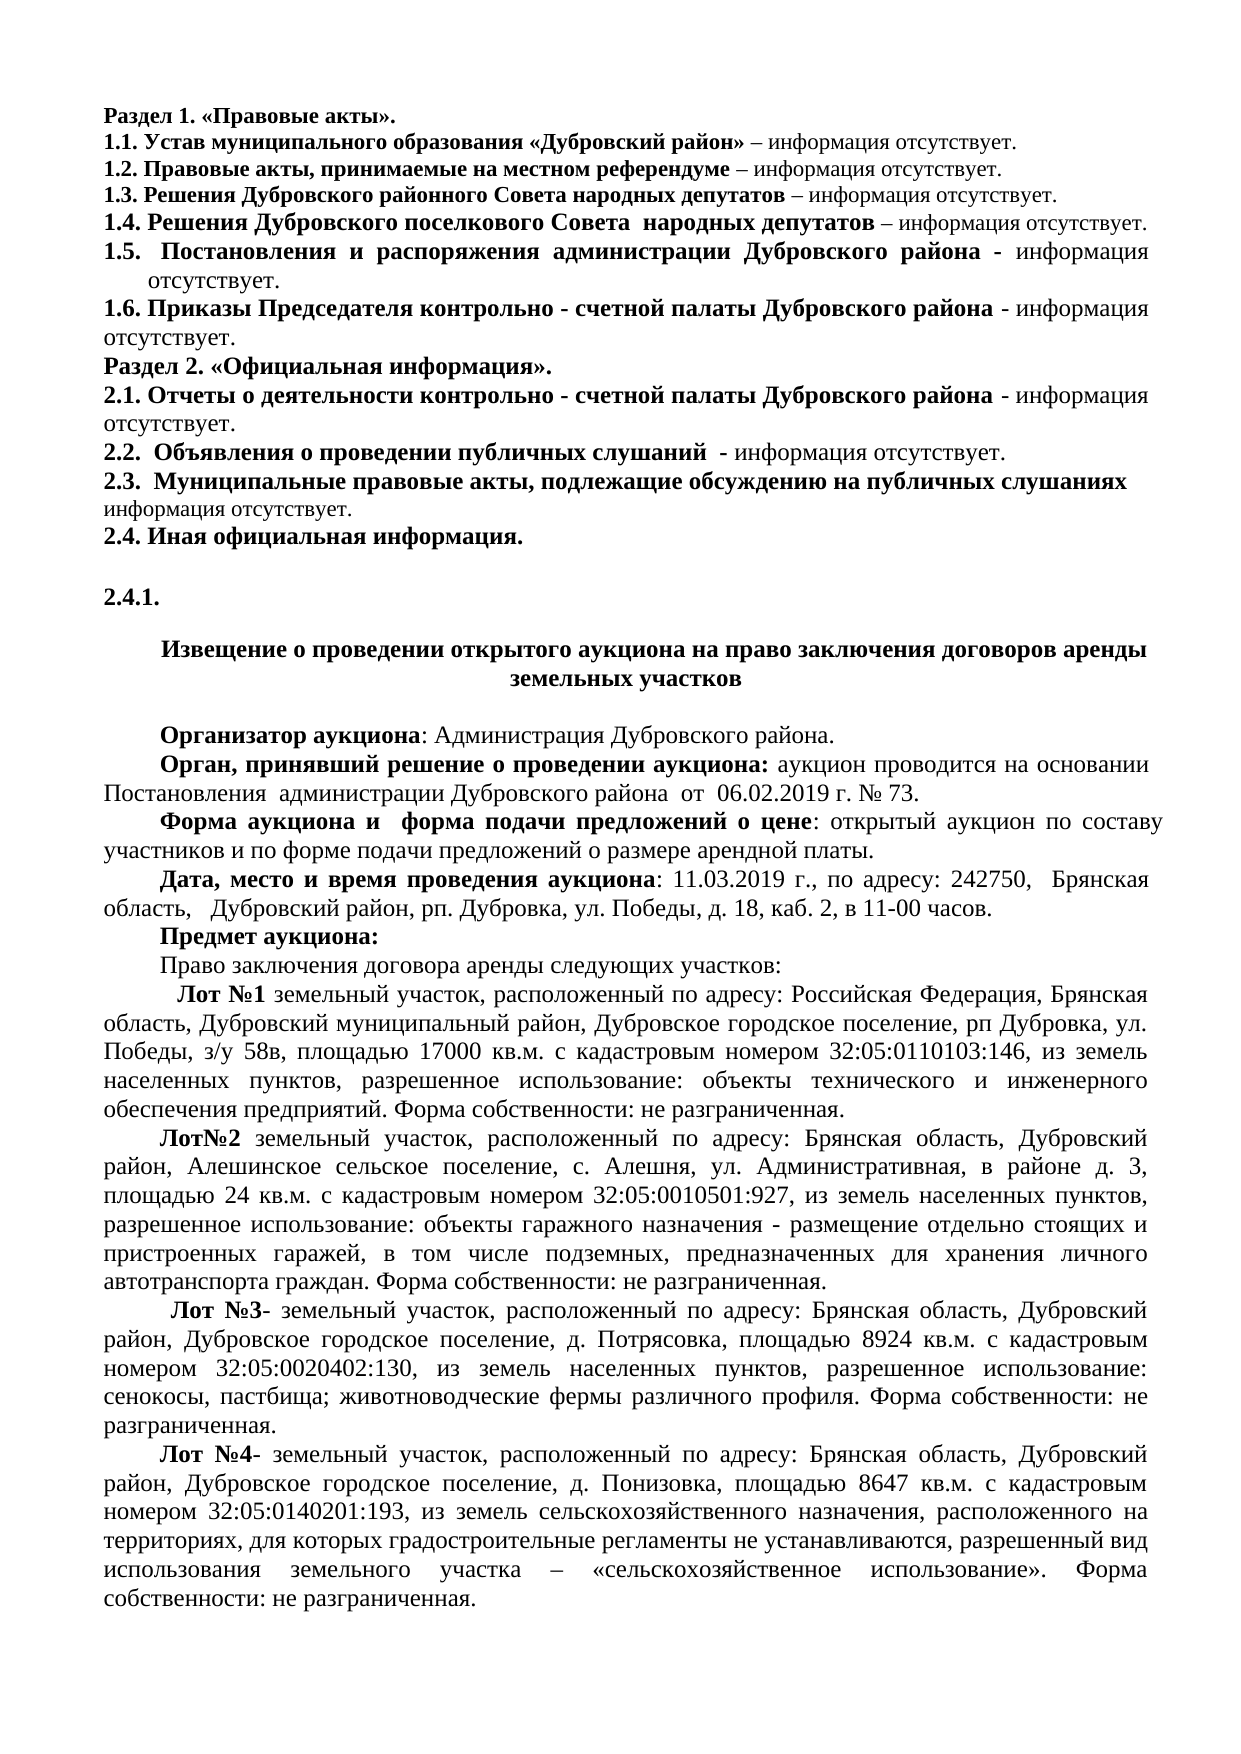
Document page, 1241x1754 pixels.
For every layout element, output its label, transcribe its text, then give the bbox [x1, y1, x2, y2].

text Предмет аукциона: [103, 921, 1149, 950]
text 2.4.1. [103, 582, 1149, 611]
text 2.4. Иная официальная информация. [103, 521, 1149, 550]
text Раздел 2. «Официальная информация». [103, 351, 1149, 380]
text 2.3. Муниципальные правовые акты, подлежащие обсуждению на публичных слушаниях информация отсутствует. [103, 466, 1149, 521]
text Дата, место и время проведения аукциона: 11.03.2019 г., по адресу: 242750, Брянская область, Дубровский район, рп. Дубровка, ул. Победы, д. 18, каб. 2, в 11-00 часов. [103, 864, 1149, 921]
text Лот №3- земельный участок, расположенный по адресу: Брянская область, Дубровский район, Дубровское городское поселение, д. Потрясовка, площадью 8924 кв.м. с кадастровым номером 32:05:0020402:130, из земель населенных пунктов, разрешенное использование: сенокосы, пастбища; животноводческие фермы различного профиля. Форма собственности: не разграниченная. [103, 1295, 1149, 1439]
text 2.1. Отчеты о деятельности контрольно - счетной палаты Дубровского района - информация отсутствует. [103, 380, 1149, 437]
text Лот№2 земельный участок, расположенный по адресу: Брянская область, Дубровский район, Алешинское сельское поселение, с. Алешня, ул. Административная, в районе д. 3, площадью 24 кв.м. с кадастровым номером 32:05:0010501:927, из земель населенных пунктов, разрешенное использование: объекты гаражного назначения - размещение отдельно стоящих и пристроенных гаражей, в том числе подземных, предназначенных для хранения личного автотранспорта граждан. Форма собственности: не разграниченная. [103, 1123, 1149, 1295]
text Раздел 1. «Правовые акты». [103, 102, 1149, 128]
text 1.3. Решения Дубровского районного Совета народных депутатов – информация отсутствует. [103, 181, 1149, 207]
text Форма аукциона и форма подачи предложений о цене: открытый аукцион по составу участников и по форме подачи предложений о размере арендной платы. [103, 806, 1163, 864]
text 1.1. Устав муниципального образования «Дубровский район» – информация отсутствует. [103, 128, 1149, 154]
text Организатор аукциона: Администрация Дубровского района. [103, 720, 1178, 749]
text 1.2. Правовые акты, принимаемые на местном референдуме – информация отсутствует. [103, 154, 1149, 181]
text Орган, принявший решение о проведении аукциона: аукцион проводится на основании Постановления администрации Дубровского района от 06.02.2019 г. № 73. [103, 749, 1149, 806]
text 1.6. Приказы Председателя контрольно - счетной палаты Дубровского района - информация отсутствует. [103, 293, 1149, 351]
text Право заключения договора аренды следующих участков: [103, 950, 1149, 979]
text 2.2. Объявления о проведении публичных слушаний - информация отсутствует. [103, 437, 1149, 466]
text Лот №4- земельный участок, расположенный по адресу: Брянская область, Дубровский район, Дубровское городское поселение, д. Понизовка, площадью 8647 кв.м. с кадастровым номером 32:05:0140201:193, из земель сельскохозяйственного назначения, расположенного на территориях, для которых градостроительные регламенты не устанавливаются, разрешенный вид использования земельного участка – «сельскохозяйственное использование». Форма собственности: не разграниченная. [103, 1439, 1149, 1611]
text Лот №1 земельный участок, расположенный по адресу: Российская Федерация, Брянская область, Дубровский муниципальный район, Дубровское городское поселение, рп Дубровка, ул. Победы, з/у 58в, площадью 17000 кв.м. с кадастровым номером 32:05:0110103:146, из земель населенных пунктов, разрешенное использование: объекты технического и инженерного обеспечения предприятий. Форма собственности: не разграниченная. [103, 979, 1149, 1123]
text Извещение о проведении открытого аукциона на право заключения договоров аренды земельных участков [103, 634, 1149, 692]
text 1.4. Решения Дубровского поселкового Совета народных депутатов – информация отсутствует. [103, 207, 1149, 236]
list Постановления и распоряжения администрации Дубровского района - информация отсутствует. [103, 236, 1149, 293]
